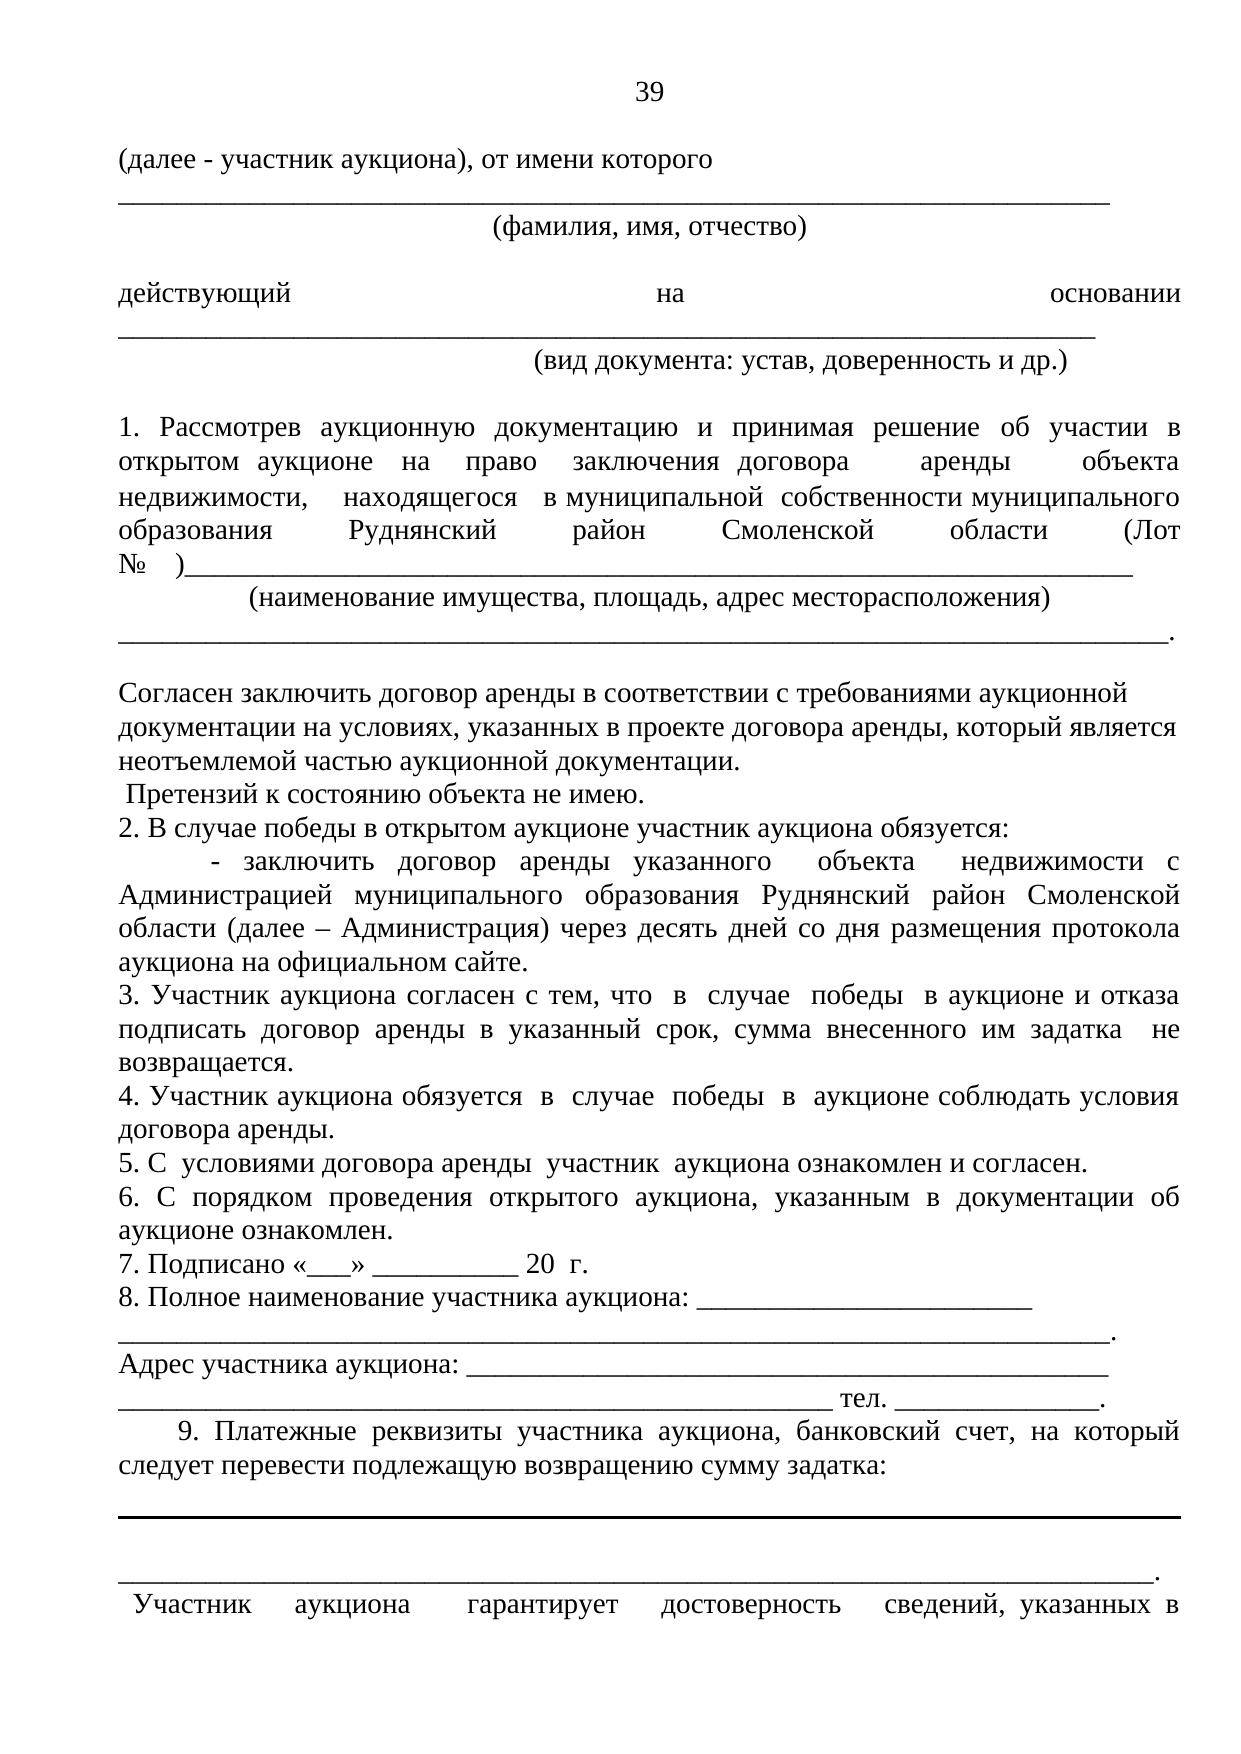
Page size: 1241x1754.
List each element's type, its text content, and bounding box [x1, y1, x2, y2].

text (далее - участник аукциона), от имени которого [118, 141, 1181, 174]
text (вид документа: устав, доверенность и др.) [118, 342, 1181, 376]
text 1. Рассмотрев аукционную документацию и принимая решение об участии в открытом аукционе на право заключения договора аренды объекта недвижимости, находящегося в муниципальной собственности муниципального образования Руднянский район Смоленской области (Лот № )_________________________________________________________________ [118, 409, 1181, 579]
text 2. В случае победы в открытом аукционе участник аукциона обязуется: [118, 810, 1181, 843]
text 8. Полное наименование участника аукциона: _______________________ [118, 1279, 1181, 1313]
text ________________________________________________________________________. [118, 613, 1181, 646]
text - заключить договор аренды указанного объекта недвижимости с Администрацией муниципального образования Руднянский район Смоленской области (далее – Администрация) через десять дней со дня размещения протокола аукциона на официальном сайте. [118, 843, 1181, 977]
text 7. Подписано «___» __________ 20 г. [118, 1246, 1181, 1279]
text ____________________________________________________________________ [118, 174, 1181, 208]
text действующий на основании ___________________________________________________________________ [118, 275, 1181, 342]
text 5. С условиями договора аренды участник аукциона ознакомлен и согласен. [118, 1145, 1181, 1179]
text 3. Участник аукциона согласен с тем, что в случае победы в аукционе и отказа подписать договор аренды в указанный срок, сумма внесенного им задатка не возвращается. [118, 977, 1181, 1078]
text ____________________________________________________________________. [118, 1313, 1181, 1346]
text Адрес участника аукциона: ____________________________________________ [118, 1346, 1181, 1380]
text (фамилия, имя, отчество) [118, 208, 1181, 241]
text Претензий к состоянию объекта не имею. [118, 776, 1181, 810]
text _________________________________________________ тел. ______________. [118, 1380, 1181, 1413]
text (наименование имущества, площадь, адрес месторасположения) [118, 579, 1181, 613]
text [118, 1586, 1181, 1620]
text 9. Платежные реквизиты участника аукциона, банковский счет, на который следует перевести подлежащую возвращению сумму задатка: [118, 1413, 1181, 1481]
text 4. Участник аукциона обязуется в случае победы в аукционе соблюдать условия договора аренды. [118, 1078, 1181, 1145]
text 6. С порядком проведения открытого аукциона, указанным в документации об аукционе ознакомлен. [118, 1179, 1181, 1246]
text Согласен заключить договор аренды в соответствии с требованиями аукционной документации на условиях, указанных в проекте договора аренды, который является неотъемлемой частью аукционной документации. [118, 676, 1181, 776]
text _______________________________________________________________________. [118, 1553, 1181, 1586]
